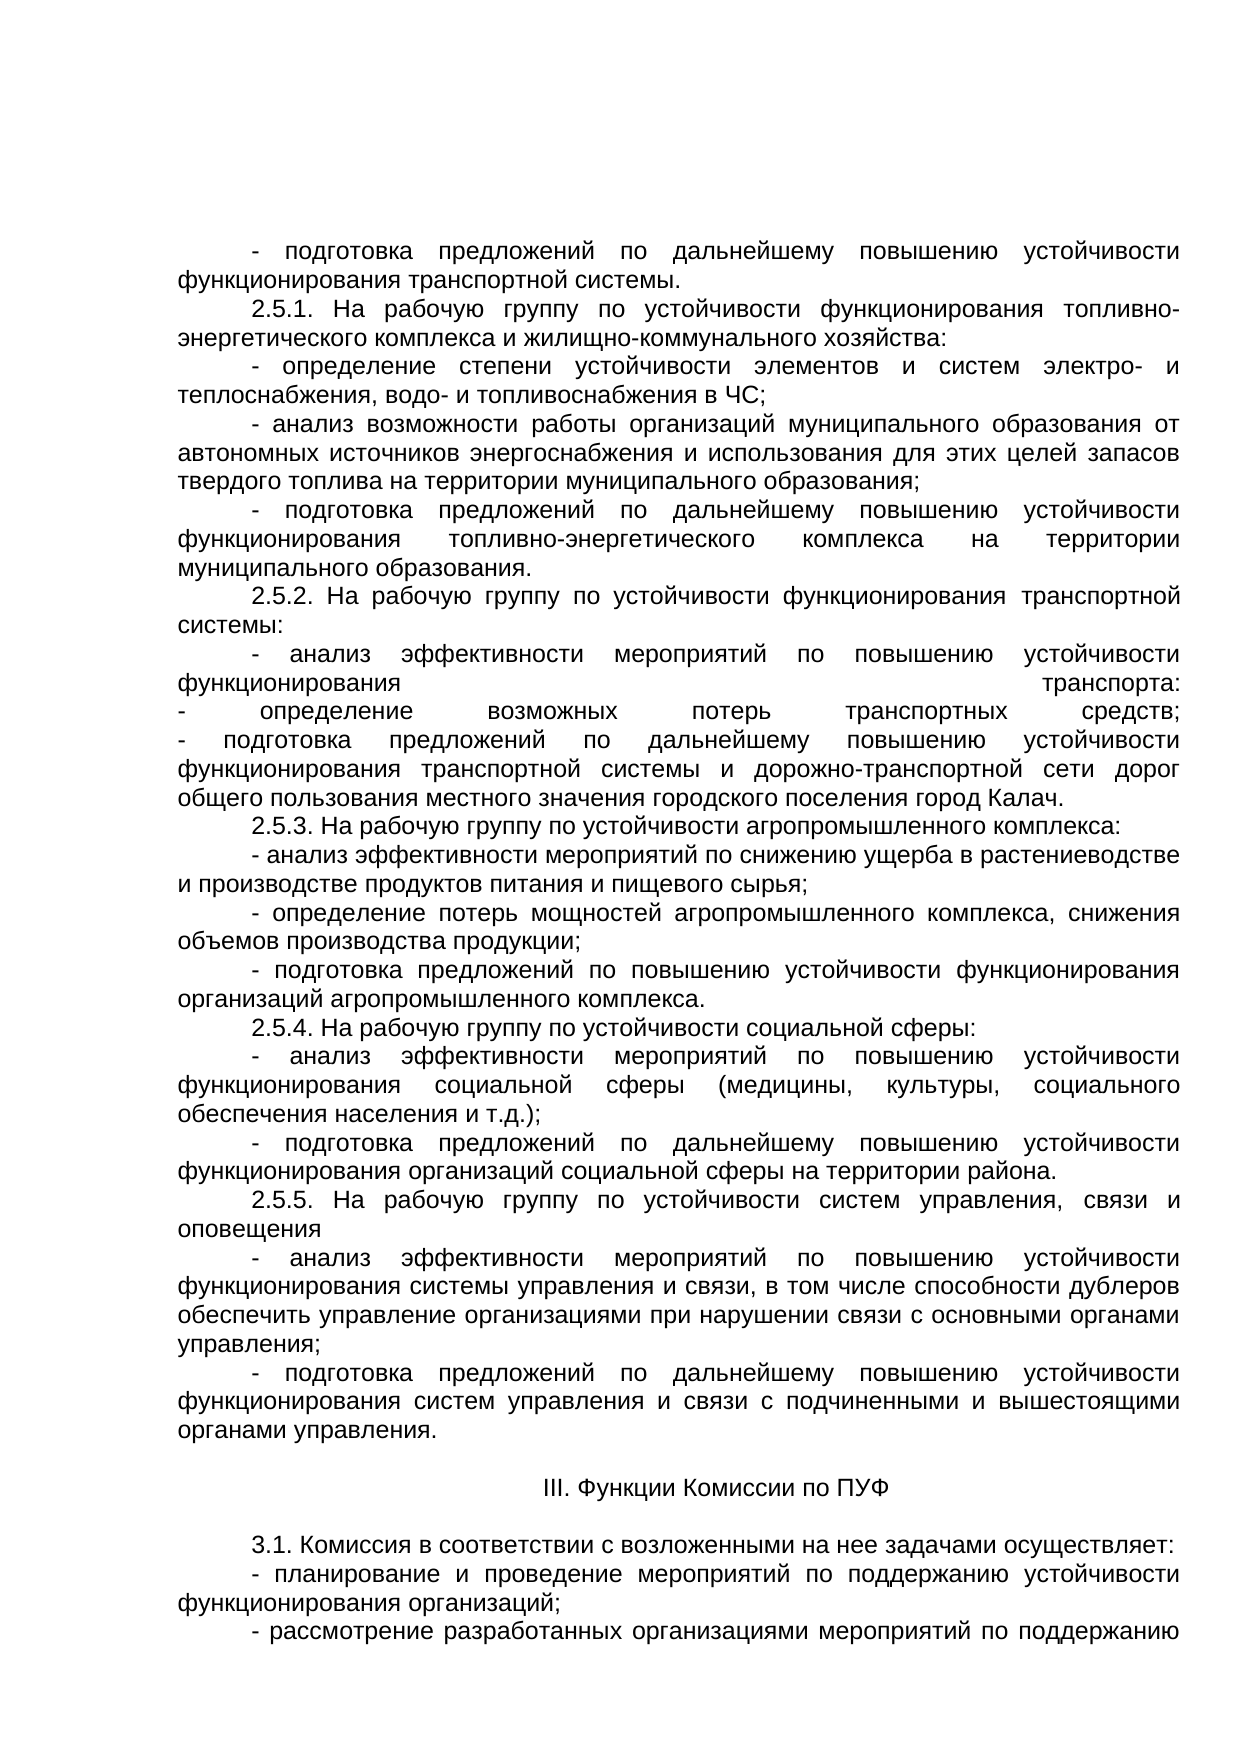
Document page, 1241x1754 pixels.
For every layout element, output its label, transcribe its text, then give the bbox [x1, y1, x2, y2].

text 2.5.3. На рабочую группу по устойчивости агропромышленного комплекса: [177, 811, 1181, 840]
text 3.1. Комиссия в соответствии с возложенными на нее задачами осуществляет: [177, 1530, 1181, 1559]
text 2.5.1. На рабочую группу по устойчивости функционирования топливно-энергетического комплекса и жилищно-коммунального хозяйства: [177, 294, 1181, 351]
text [177, 1616, 1181, 1645]
text - подготовка предложений по дальнейшему повышению устойчивости функционирования топливно-энергетического комплекса на территории муниципального образования. [177, 495, 1181, 581]
text - подготовка предложений по повышению устойчивости функционирования организаций агропромышленного комплекса. [177, 955, 1181, 1012]
text - подготовка предложений по дальнейшему повышению устойчивости функционирования организаций социальной сферы на территории района. [177, 1127, 1181, 1185]
text - анализ возможности работы организаций муниципального образования от автономных источников энергоснабжения и использования для этих целей запасов твердого топлива на территории муниципального образования; [177, 409, 1181, 495]
text 2.5.4. На рабочую группу по устойчивости социальной сферы: [177, 1012, 1181, 1041]
text - подготовка предложений по дальнейшему повышению устойчивости функционирования транспортной системы. [177, 236, 1181, 294]
text 2.5.5. На рабочую группу по устойчивости систем управления, связи и оповещения [177, 1185, 1181, 1242]
text - определение потерь мощностей агропромышленного комплекса, снижения объемов производства продукции; [177, 897, 1181, 955]
text - анализ эффективности мероприятий по снижению ущерба в растениеводстве и производстве продуктов питания и пищевого сырья; [177, 840, 1181, 897]
text - анализ эффективности мероприятий по повышению устойчивости функционирования системы управления и связи, в том числе способности дублеров обеспечить управление организациями при нарушении связи с основными органами управления; [177, 1242, 1181, 1357]
text - анализ эффективности мероприятий по повышению устойчивости функционирования транспорта: - определение возможных потерь транспортных средств; - подготовка предложений по дальнейшему повышению устойчивости функционирования транспортной системы и дорожно-транспортной сети дорог общего пользования местного значения городского поселения город Калач. [177, 639, 1181, 811]
text - планирование и проведение мероприятий по поддержанию устойчивости функционирования организаций; [177, 1559, 1181, 1616]
text - определение степени устойчивости элементов и систем электро- и теплоснабжения, водо- и топливоснабжения в ЧС; [177, 351, 1181, 409]
text III. Функции Комиссии по ПУФ [177, 1472, 1181, 1501]
text - подготовка предложений по дальнейшему повышению устойчивости функционирования систем управления и связи с подчиненными и вышестоящими органами управления. [177, 1357, 1181, 1444]
text 2.5.2. На рабочую группу по устойчивости функционирования транспортной системы: [177, 581, 1181, 639]
text - анализ эффективности мероприятий по повышению устойчивости функционирования социальной сферы (медицины, культуры, социального обеспечения населения и т.д.); [177, 1041, 1181, 1127]
